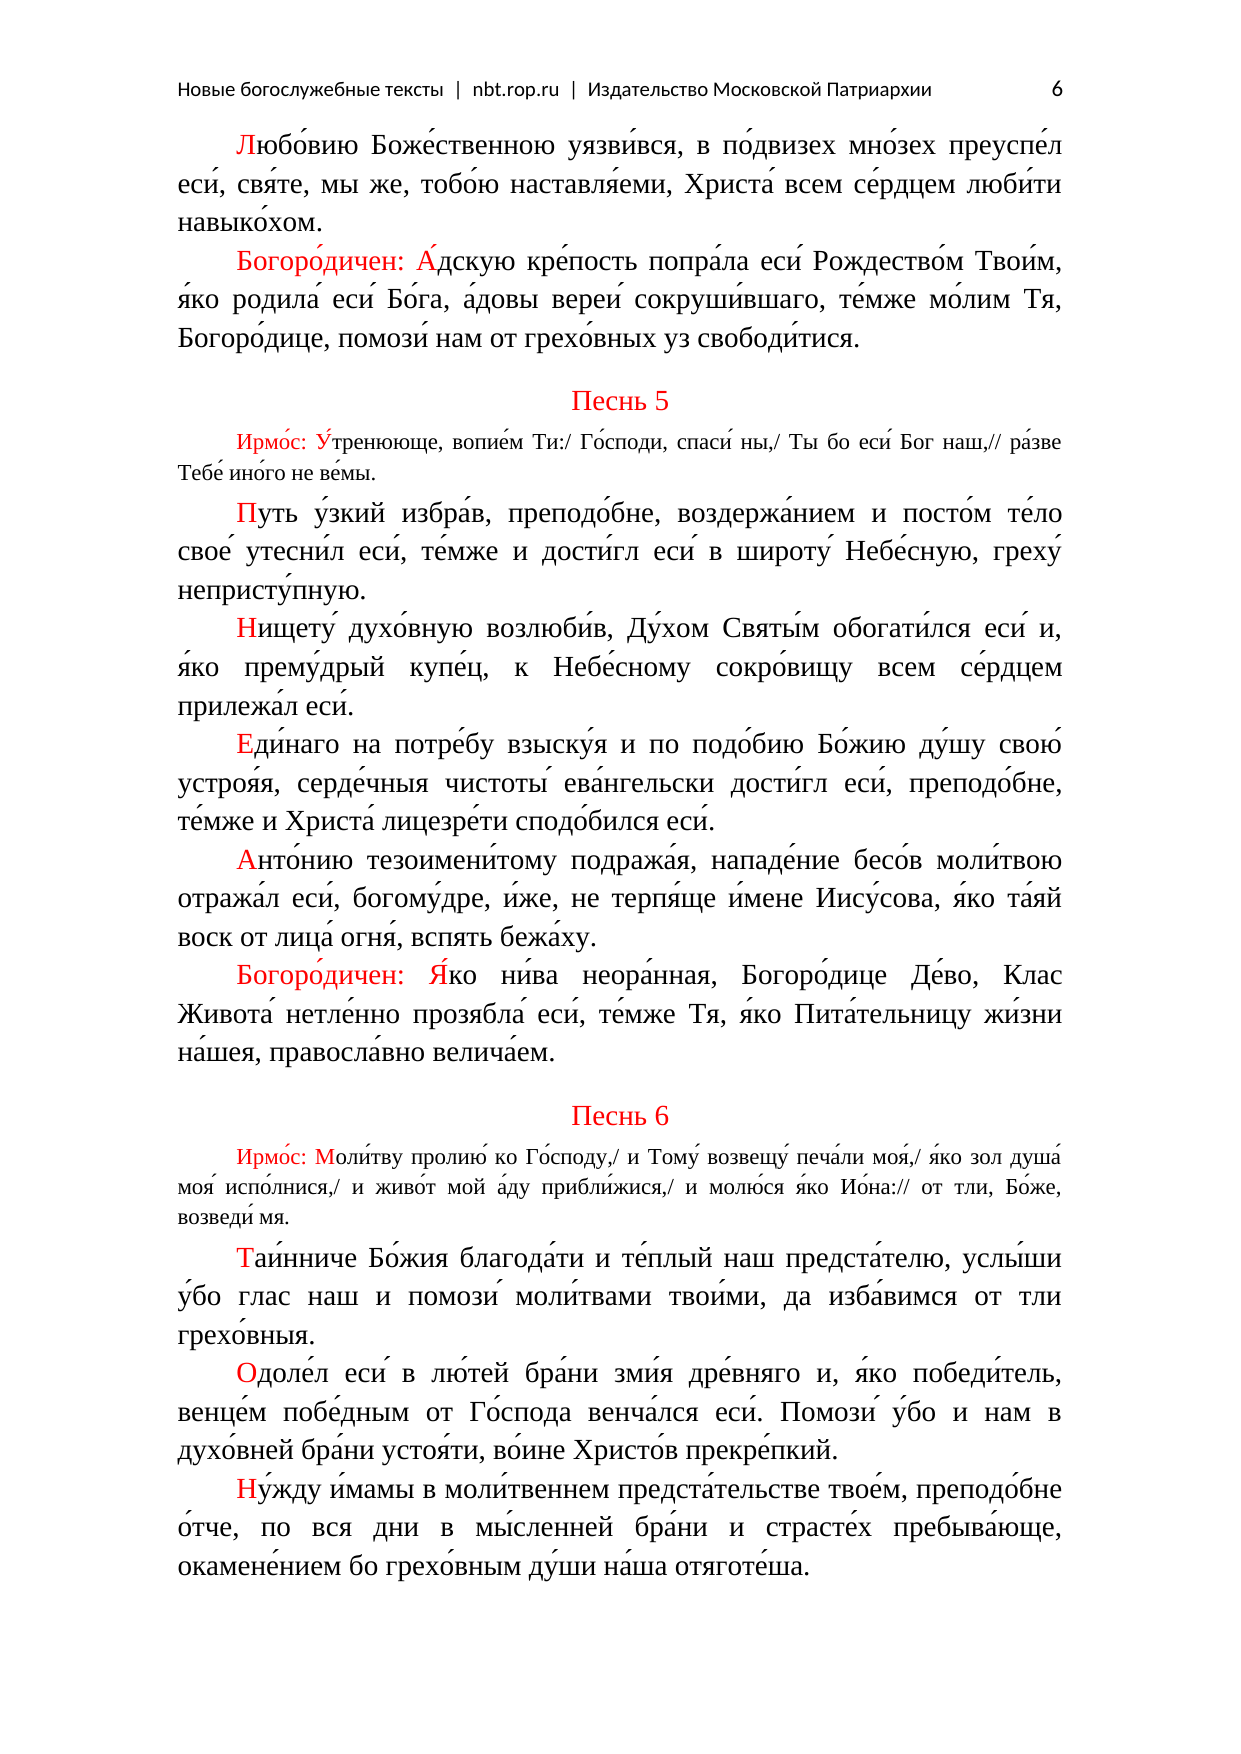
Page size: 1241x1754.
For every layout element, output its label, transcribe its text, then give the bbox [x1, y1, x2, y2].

text Богоро́дичен: А́дскую кре́пость попра́ла еси́ Рождество́м Твои́м, я́ко родила́ еси́ Бо́га, а́довы вереи́ сокруши́вшаго, те́мже мо́лим Тя, Богоро́дице, помози́ нам от грехо́вных уз свободи́тися. [177, 243, 1063, 353]
text Еди́наго на потре́бу взыску́я и по подо́бию Бо́жию ду́шу свою́ устроя́я, серде́чныя чистоты́ ева́нгельски дости́гл еси́, преподо́бне, те́мже и Христа́ лицезре́ти сподо́бился еси́. [177, 726, 1063, 837]
text Любо́вию Боже́ственною уязви́вся, в по́двизех мно́зех преуспе́л еси́, свя́те, мы же, тобо́ю наставля́еми, Христа́ всем се́рдцем люби́ти навыко́хом. [177, 127, 1063, 238]
text Ну́жду и́мамы в моли́твеннем предста́тельстве твое́м, преподо́бне о́тче, по вся дни в мы́сленней бра́ни и страсте́х пребыва́юще, окамене́нием бо грехо́вным ду́ши на́ша отяготе́ша. [177, 1471, 1063, 1582]
text Ирмо́с: У́тренююще, вопие́м Ти:/ Го́споди, спаси́ ны,/ Ты бо еси́ Бог наш,// ра́зве Тебе́ ино́го не ве́мы. [177, 428, 1063, 485]
text Анто́нию тезоимени́тому подража́я, нападе́ние бесо́в моли́твою отража́л еси́, богому́дре, и́же, не терпя́ще и́мене Иису́сова, я́ко та́яй воск от лица́ огня́, вспять бежа́ху. [177, 842, 1063, 952]
text Ирмо́с: Моли́тву пролию́ ко Го́споду,/ и Тому́ возвещу́ печа́ли моя́,/ я́ко зол душа́ моя́ испо́лнися,/ и живо́т мой а́ду прибли́жися,/ и молю́ся я́ко Ио́на:// от тли, Бо́же, возведи́ мя. [177, 1143, 1063, 1230]
text Песнь 6 [177, 1098, 1063, 1132]
text Одоле́л еси́ в лю́тей бра́ни зми́я дре́вняго и, я́ко победи́тель, венце́м побе́дным от Го́спода венча́лся еси́. Помози́ у́бо и нам в духо́вней бра́ни устоя́ти, во́ине Христо́в прекре́пкий. [177, 1355, 1063, 1466]
text Песнь 5 [177, 383, 1063, 417]
text Нищету́ духо́вную возлюби́в, Ду́хом Святы́м обогати́лся еси́ и, я́ко прему́дрый купе́ц, к Небе́сному сокро́вищу всем се́рдцем прилежа́л еси́. [177, 611, 1063, 721]
text Богоро́дичен: Я́ко ни́ва неора́нная, Богоро́дице Де́во, Клас Живота́ нетле́нно прозябла́ еси́, те́мже Тя, я́ко Пита́тельницу жи́зни на́шея, правосла́вно велича́ем. [177, 957, 1063, 1068]
text Таи́нниче Бо́жия благода́ти и те́плый наш предста́телю, услы́ши у́бо глас наш и помози́ моли́твами твои́ми, да изба́вимся от тли грехо́вныя. [177, 1240, 1063, 1350]
text Путь у́зкий избра́в, преподо́бне, воздержа́нием и посто́м те́ло свое́ утесни́л еси́, те́мже и дости́гл еси́ в широту́ Небе́сную, греху́ непристу́пную. [177, 495, 1063, 606]
